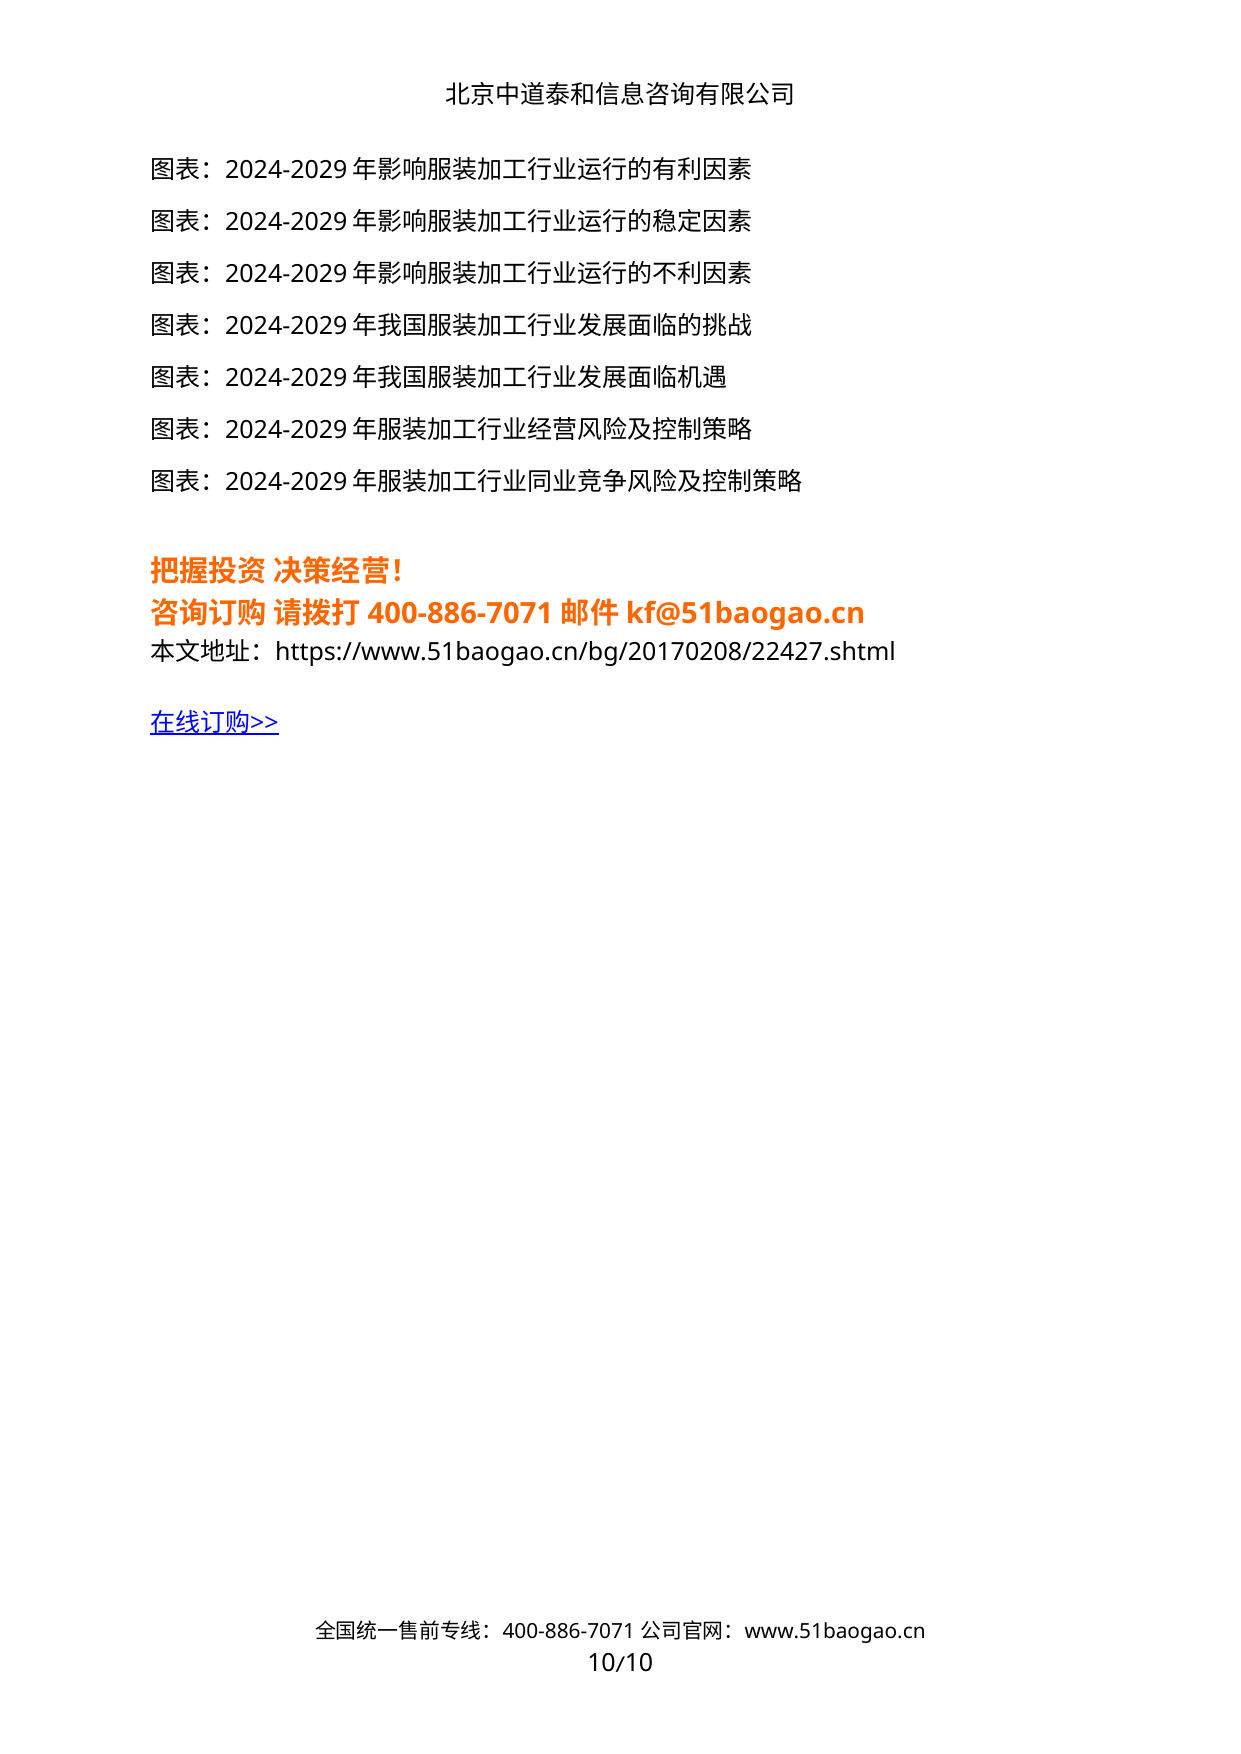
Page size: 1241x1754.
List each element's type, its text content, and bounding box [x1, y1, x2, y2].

text 图表：2024-2029年影响服装加工行业运行的有利因素 [150, 150, 1090, 186]
text 图表：2024-2029年服装加工行业经营风险及控制策略 [150, 409, 1090, 446]
text 图表：2024-2029年我国服装加工行业发展面临的挑战 [150, 306, 1090, 342]
text 图表：2024-2029年影响服装加工行业运行的不利因素 [150, 254, 1090, 290]
text 把握投资 决策经营！咨询订购 请拨打 400-886-7071 邮件 kf@51baogao.cn本文地址：https://www.51baogao.cn/bg/20170208/22427.shtml [150, 513, 1090, 668]
text 图表：2024-2029年我国服装加工行业发展面临机遇 [150, 357, 1090, 394]
text 在线订购>> [150, 668, 1090, 738]
text 图表：2024-2029年服装加工行业同业竞争风险及控制策略 [150, 461, 1090, 497]
text 图表：2024-2029年影响服装加工行业运行的稳定因素 [150, 202, 1090, 238]
